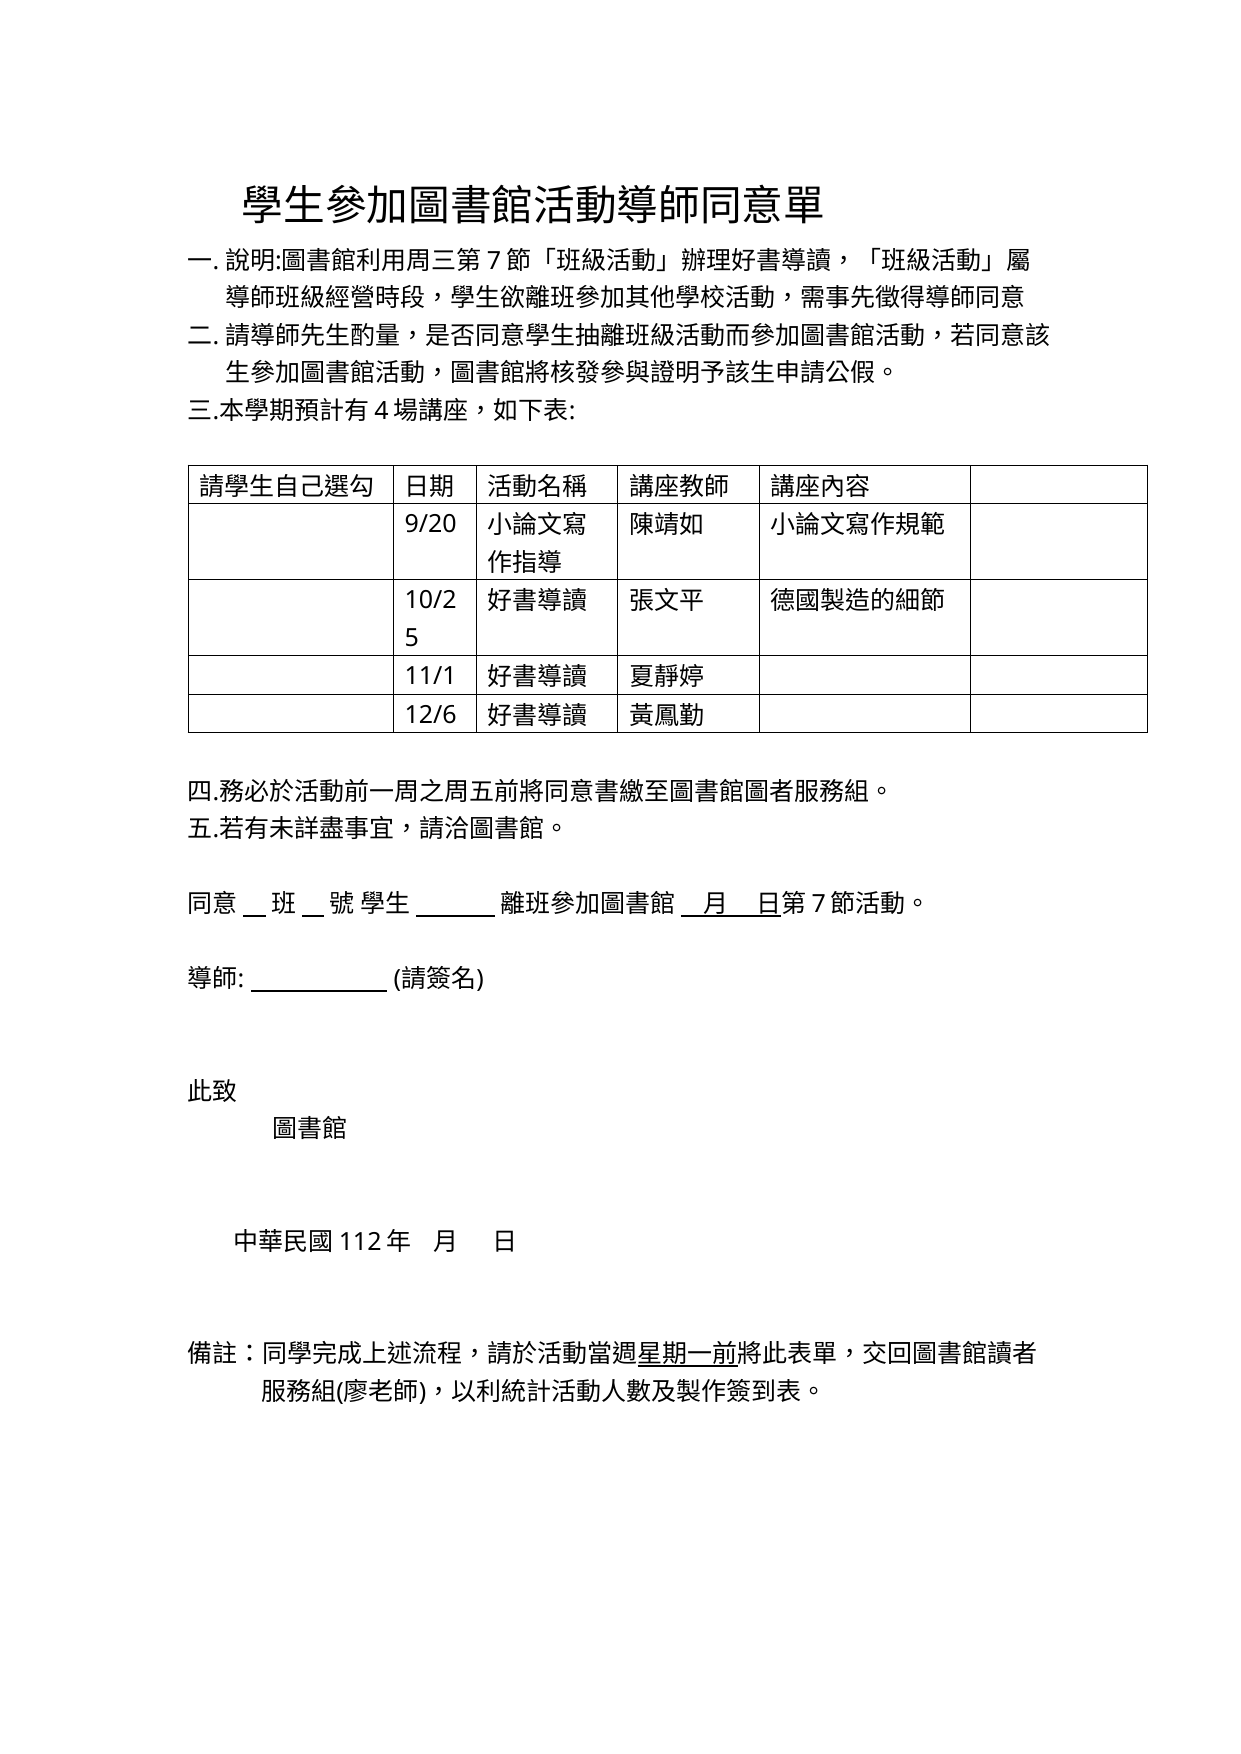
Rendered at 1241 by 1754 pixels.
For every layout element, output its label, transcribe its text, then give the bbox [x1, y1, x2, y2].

table_cell [971, 656, 1147, 694]
table_header 講座內容 [760, 466, 970, 503]
table_cell [760, 656, 970, 694]
table_header 請學生自己選勾 [189, 466, 393, 503]
text 圖書館 [187, 1108, 1053, 1146]
table_cell 小論文寫作規範 [760, 504, 970, 579]
text 五.若有未詳盡事宜，請洽圖書館。 [187, 808, 1053, 846]
table_cell 德國製造的細節 [760, 580, 970, 655]
table_header [971, 466, 1147, 503]
table_cell [189, 695, 393, 732]
table_cell 12/6 [394, 695, 476, 732]
table_cell 陳靖如 [618, 504, 759, 579]
table_cell 好書導讀 [477, 695, 617, 732]
table_cell [971, 504, 1147, 579]
table_cell [189, 656, 393, 694]
table_cell 11/1 [394, 656, 476, 694]
text 同意 班 號 學生 離班參加圖書館 月 日第7節活動。 [187, 883, 1053, 921]
list 說明:圖書館利用周三第7節「班級活動」辦理好書導讀，「班級活動」屬導師班級經營時段，學生欲離班參加其他學校活動，需事先徵得導師同意 [187, 239, 1053, 314]
text 四.務必於活動前一周之周五前將同意書繳至圖書館圖者服務組。 [187, 771, 1053, 808]
table_header 活動名稱 [477, 466, 617, 503]
table_cell 黃鳳勤 [618, 695, 759, 732]
text 三.本學期預計有4場講座，如下表: [187, 389, 1053, 427]
table_cell [189, 504, 393, 579]
table_cell 張文平 [618, 580, 759, 655]
table_cell 夏靜婷 [618, 656, 759, 694]
text 中華民國 112年 月 日 [187, 1221, 1053, 1258]
text 此致 [187, 1071, 1053, 1108]
table_header 日期 [394, 466, 476, 503]
table_cell 好書導讀 [477, 580, 617, 655]
text 備註：同學完成上述流程，請於活動當週星期一前將此表單，交回圖書館讀者服務組(廖老師)，以利統計活動人數及製作簽到表。 [187, 1333, 1053, 1408]
table_cell [189, 580, 393, 655]
list 請導師先生酌量，是否同意學生抽離班級活動而參加圖書館活動，若同意該生參加圖書館活動，圖書館將核發參與證明予該生申請公假。 [187, 314, 1053, 389]
table_header 講座教師 [618, 466, 759, 503]
table_cell 小論文寫作指導 [477, 504, 617, 579]
table_cell [971, 695, 1147, 732]
text 學生參加圖書館活動導師同意單 [187, 164, 1053, 239]
table_cell 9/20 [394, 504, 476, 579]
table_cell 10/25 [394, 580, 476, 655]
table_cell [971, 580, 1147, 655]
text 導師: (請簽名) [187, 958, 1053, 996]
table_cell 好書導讀 [477, 656, 617, 694]
table_cell [760, 695, 970, 732]
